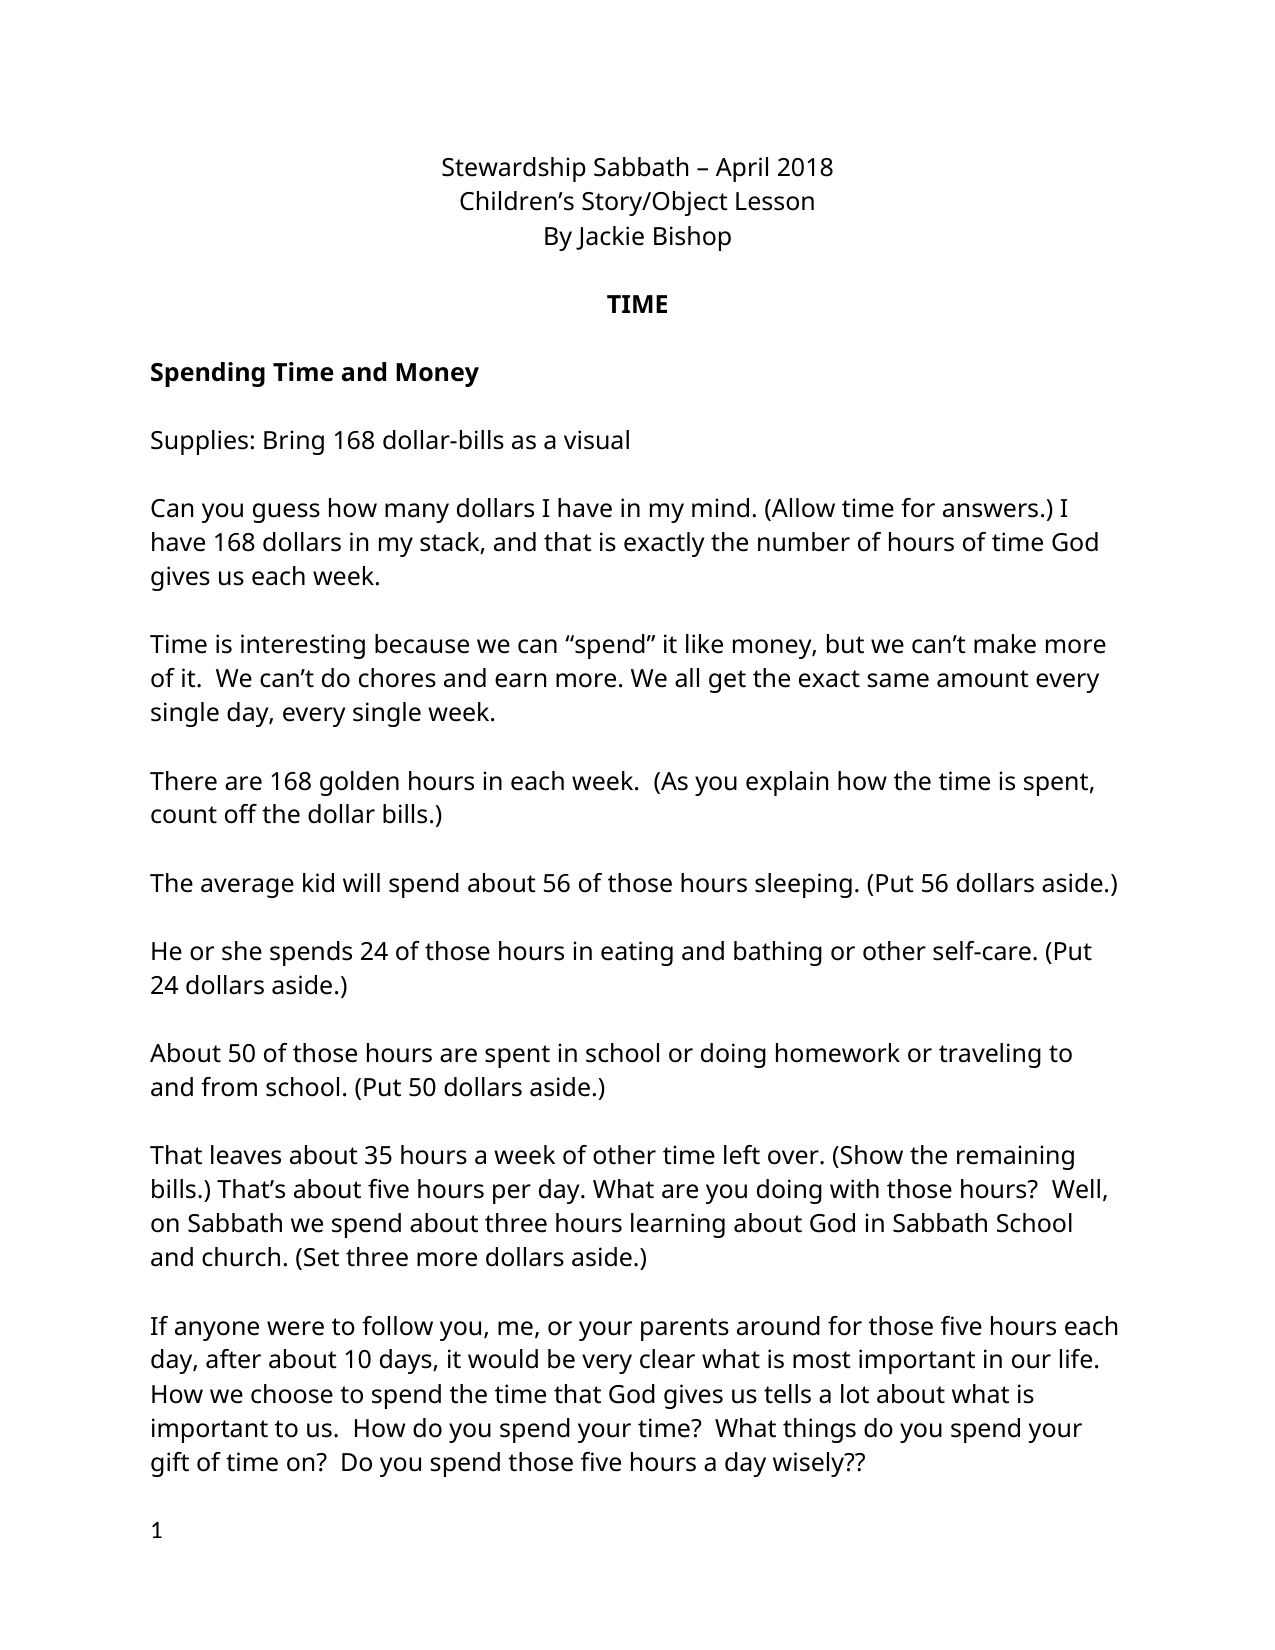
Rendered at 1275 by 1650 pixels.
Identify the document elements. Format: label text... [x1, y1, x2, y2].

text That leaves about 35 hours a week of other time left over. (Show the remaining bills.) That’s about five hours per day. What are you doing with those hours? Well, on Sabbath we spend about three hours learning about God in Sabbath School and church. (Set three more dollars aside.) If anyone were to follow you, me, or your parents around for those five hours each day, after about 10 days, it would be very clear what is most important in our life. How we choose to spend the time that God gives us tells a lot about what is important to us. How do you spend your time? What things do you spend your gift of time on? Do you spend those five hours a day wisely?? [150, 1138, 1125, 1478]
text TIME [150, 286, 1125, 320]
text He or she spends 24 of those hours in eating and bathing or other self-care. (Put 24 dollars aside.) [150, 933, 1125, 1002]
text Spending Time and Money [150, 354, 1125, 388]
text The average kid will spend about 56 of those hours sleeping. (Put 56 dollars aside.) [150, 865, 1125, 899]
text Stewardship Sabbath – April 2018 [150, 150, 1125, 184]
text Children’s Story/Object Lesson [150, 184, 1125, 218]
text About 50 of those hours are spent in school or doing homework or traveling to and from school. (Put 50 dollars aside.) [150, 1036, 1125, 1104]
text Time is interesting because we can “spend” it like money, but we can’t make more of it. We can’t do chores and earn more. We all get the exact same amount every single day, every single week. There are 168 golden hours in each week. (As you explain how the time is spent, count off the dollar bills.) [150, 627, 1125, 831]
text By Jackie Bishop [150, 218, 1125, 252]
text Supplies: Bring 168 dollar-bills as a visual [150, 422, 1125, 457]
text Can you guess how many dollars I have in my mind. (Allow time for answers.) I have 168 dollars in my stack, and that is exactly the number of hours of time God gives us each week. [150, 491, 1125, 593]
